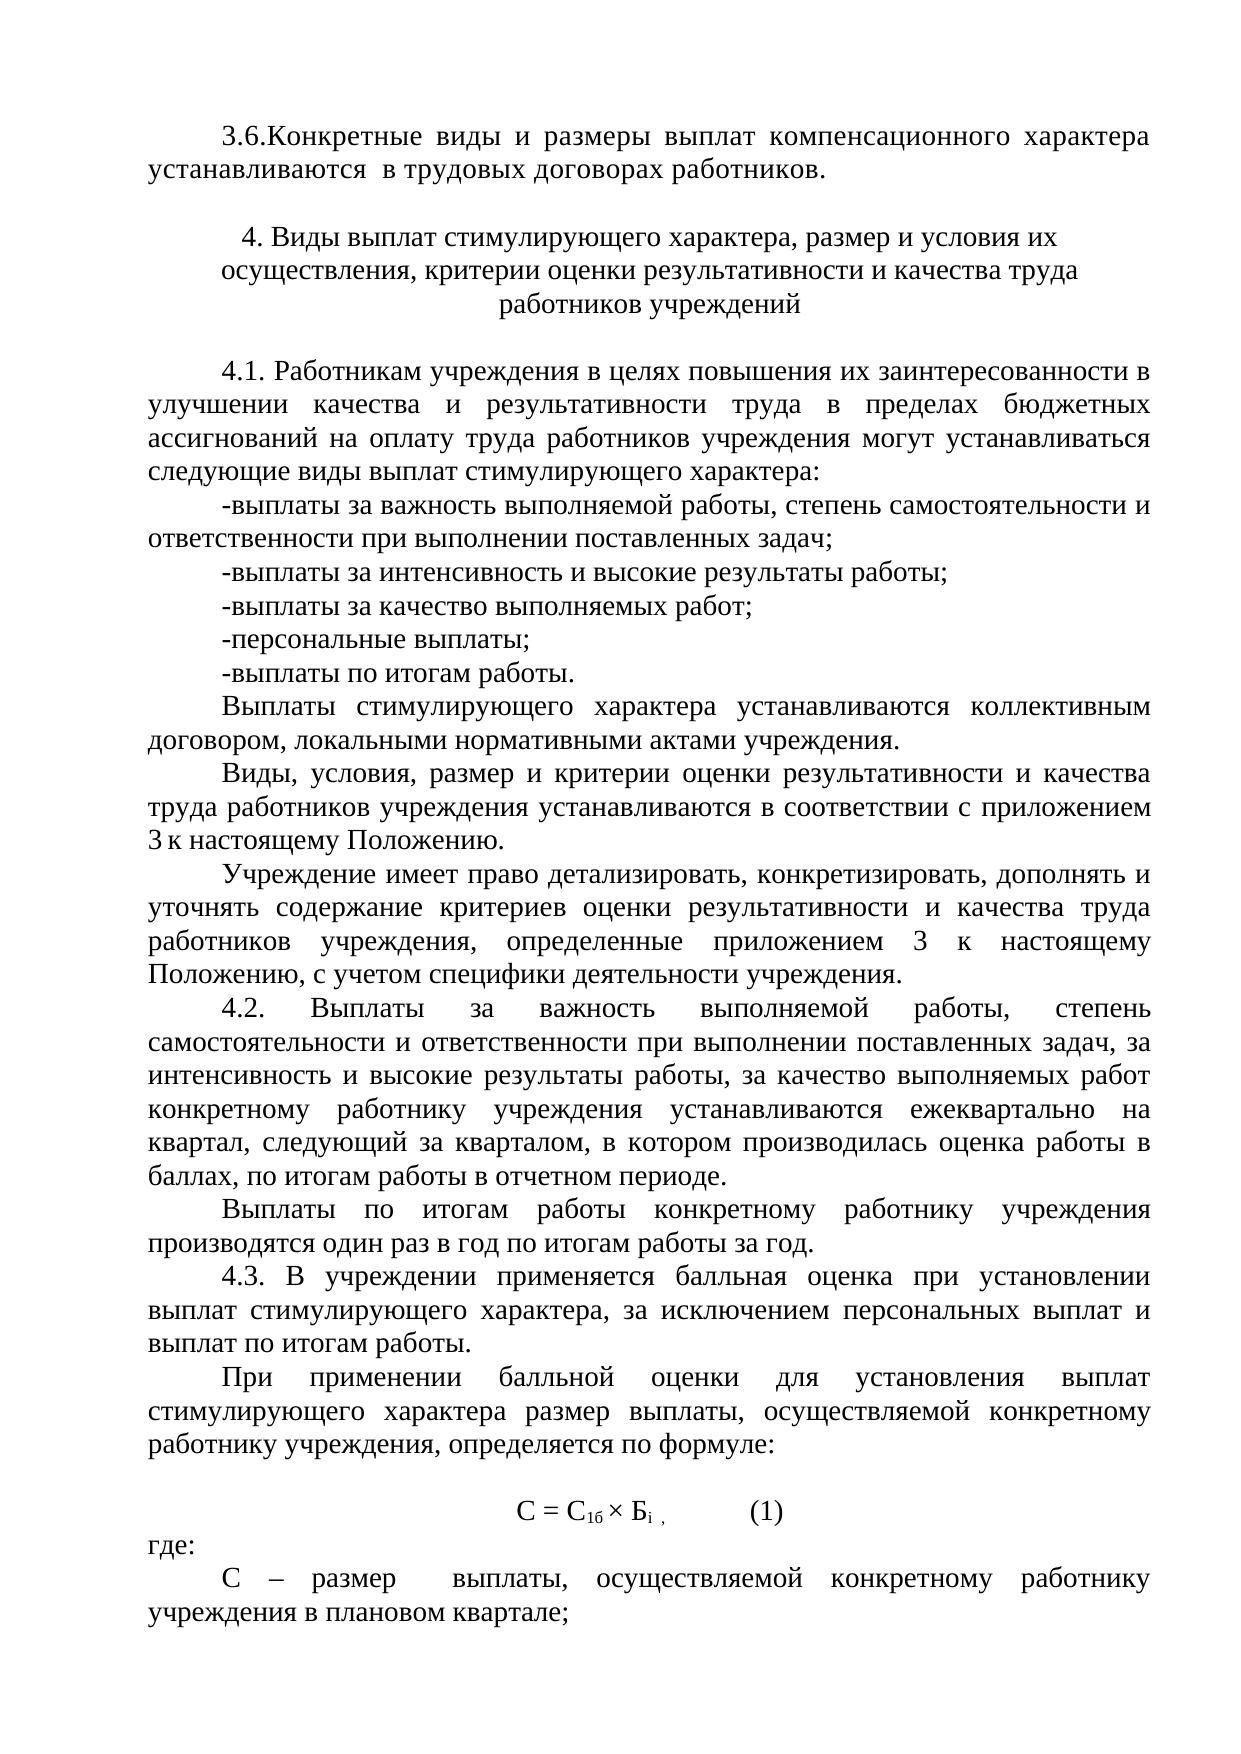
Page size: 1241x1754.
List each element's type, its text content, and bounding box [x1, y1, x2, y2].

text С – размер выплаты, осуществляемой конкретному работнику учреждения в плановом квартале; [148, 1560, 1152, 1627]
text При применении балльной оценки для установления выплат стимулирующего характера размер выплаты, осуществляемой конкретному работнику учреждения, определяется по формуле: [148, 1359, 1152, 1460]
text где: [148, 1527, 1152, 1560]
text -выплаты за важность выполняемой работы, степень самостоятельности и ответственности при выполнении поставленных задач; [148, 487, 1152, 554]
text -выплаты по итогам работы. [148, 655, 1152, 688]
text С = С1б × Бi , (1) [148, 1493, 1152, 1527]
text 4.1. Работникам учреждения в целях повышения их заинтересованности в улучшении качества и результативности труда в пределах бюджетных ассигнований на оплату труда работников учреждения могут устанавливаться следующие виды выплат стимулирующего характера: [148, 353, 1152, 487]
text 3.6.Конкретные виды и размеры выплат компенсационного характера устанавливаются в трудовых договорах работников. [148, 118, 1152, 185]
text Учреждение имеет право детализировать, конкретизировать, дополнять и уточнять содержание критериев оценки результативности и качества труда работников учреждения, определенные приложением 3 к настоящему Положению, с учетом специфики деятельности учреждения. [148, 856, 1152, 990]
text 4.3. В учреждении применяется балльная оценка при установлении выплат стимулирующего характера, за исключением персональных выплат и выплат по итогам работы. [148, 1258, 1152, 1359]
text -выплаты за качество выполняемых работ; [148, 588, 1152, 621]
text Виды, условия, размер и критерии оценки результативности и качества труда работников учреждения устанавливаются в соответствии с приложением 3 к настоящему Положению. [148, 755, 1152, 856]
text -персональные выплаты; [148, 621, 1152, 655]
text -выплаты за интенсивность и высокие результаты работы; [148, 554, 1152, 588]
text 4. Виды выплат стимулирующего характера, размер и условия их осуществления, критерии оценки результативности и качества труда [148, 219, 1152, 286]
text Выплаты по итогам работы конкретному работнику учреждения производятся один раз в год по итогам работы за год. [148, 1191, 1152, 1258]
text работников учреждений [148, 286, 1152, 319]
text Выплаты стимулирующего характера устанавливаются коллективным договором, локальными нормативными актами учреждения. [148, 688, 1152, 755]
text 4.2. Выплаты за важность выполняемой работы, степень самостоятельности и ответственности при выполнении поставленных задач, за интенсивность и высокие результаты работы, за качество выполняемых работ конкретному работнику учреждения устанавливаются ежеквартально на квартал, следующий за кварталом, в котором производилась оценка работы в баллах, по итогам работы в отчетном периоде. [148, 990, 1152, 1191]
